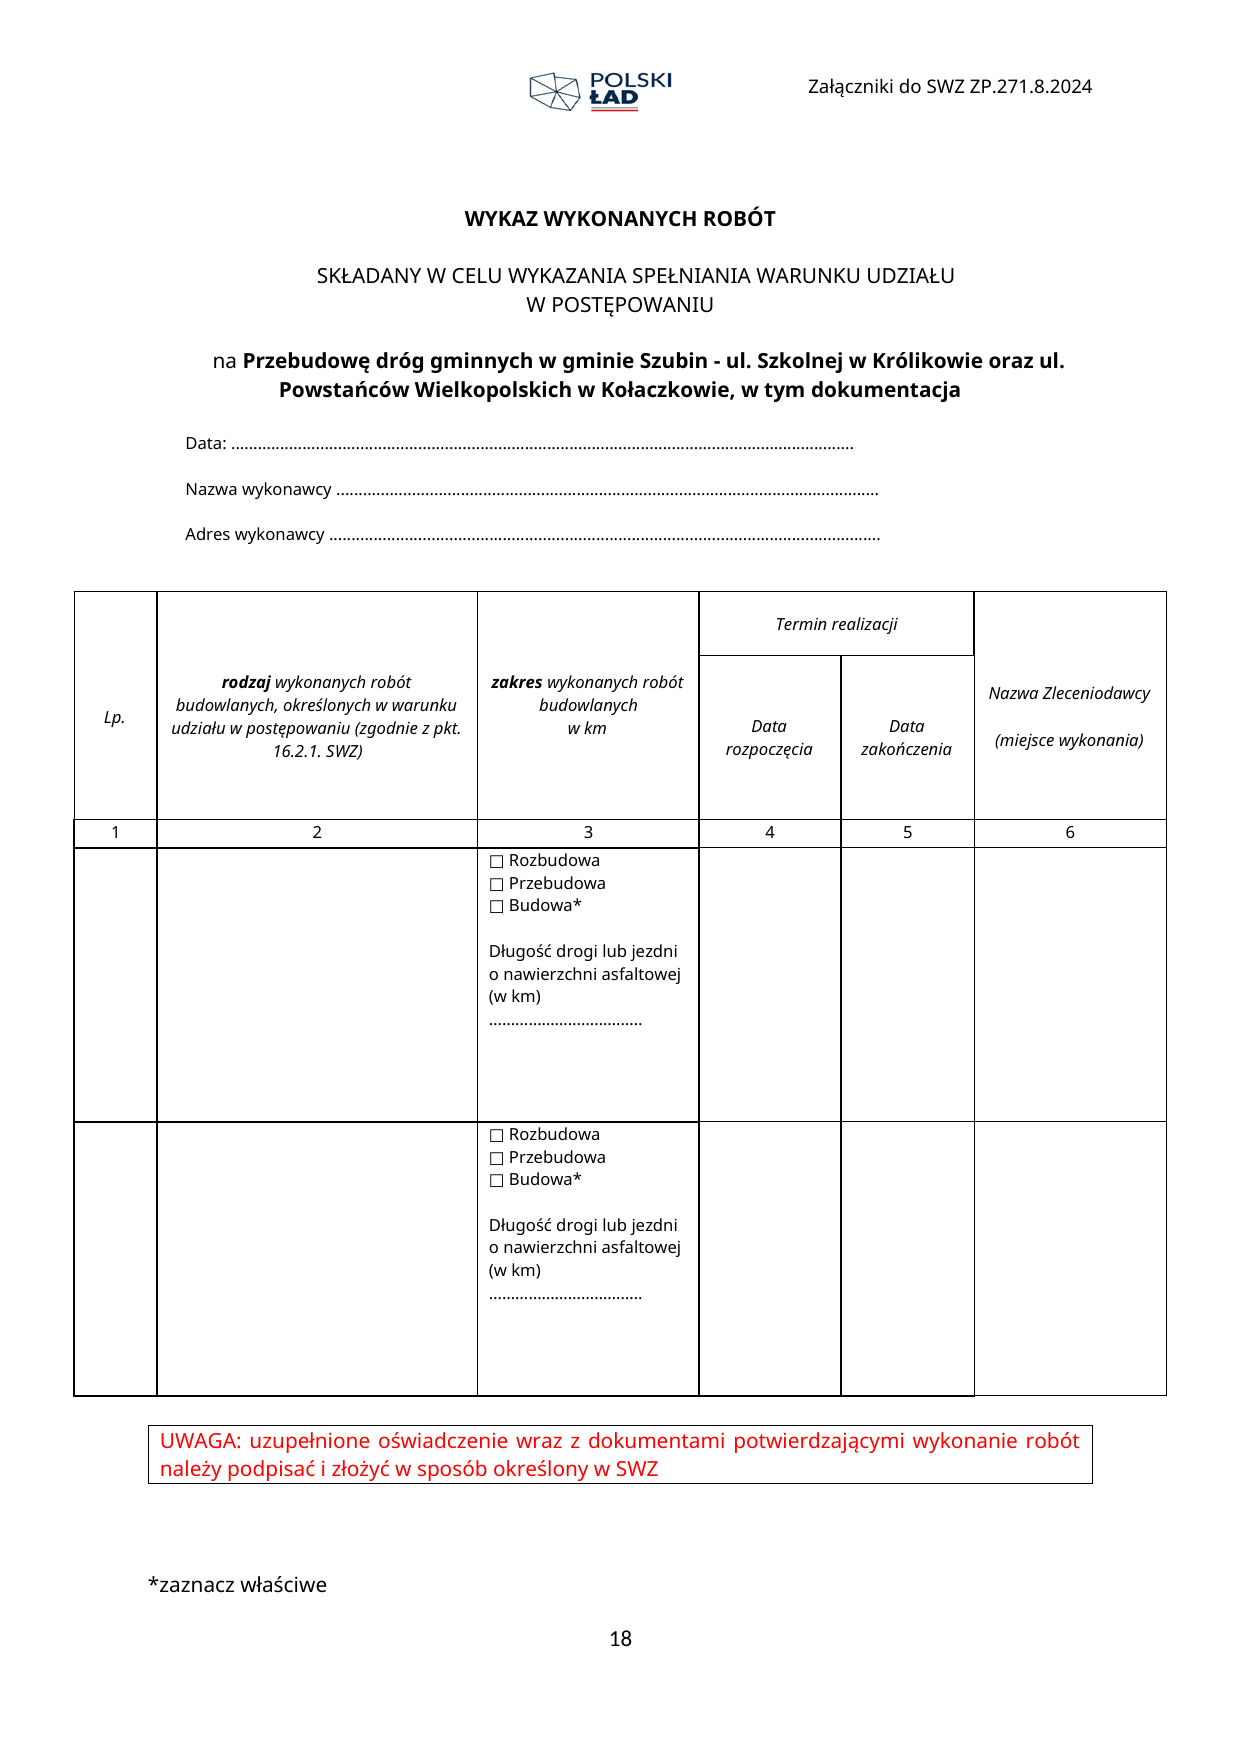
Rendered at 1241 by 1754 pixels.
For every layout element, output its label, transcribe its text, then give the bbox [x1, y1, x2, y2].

table_cell 3 [478, 820, 698, 847]
table_cell [842, 1122, 974, 1395]
text *zaznacz właściwe [148, 1570, 1092, 1598]
text SKŁADANY W CELU WYKAZANIA SPEŁNIANIA WARUNKU UDZIAŁU W POSTĘPOWANIU [148, 261, 1092, 318]
text na Przebudowę dróg gminnych w gminie Szubin - ul. Szkolnej w Królikowie oraz ul. Powstańców Wielkopolskich w Kołaczkowie, w tym dokumentacja [148, 347, 1092, 403]
table_header zakres wykonanych robót budowlanych w km [478, 592, 698, 819]
table_cell 1 [75, 820, 156, 847]
text WYKAZ WYKONANYCH ROBÓT [148, 204, 1092, 233]
text Nazwa wykonawcy .......................................................................................................................... [148, 477, 1092, 500]
table_header UWAGA: uzupełnione oświadczenie wraz z dokumentami potwierdzającymi wykonanie robót należy podpisać i złożyć w sposób określony w SWZ [149, 1426, 1092, 1483]
table_cell [158, 1123, 477, 1395]
table_cell [975, 1122, 1166, 1395]
table_cell □ Rozbudowa □ Przebudowa □ Budowa* Długość drogi lub jezdni o nawierzchni asfaltowej (w km) …………………………….. [478, 1123, 698, 1395]
table_cell [75, 1123, 156, 1395]
table_cell [700, 848, 840, 1121]
table_header Termin realizacji [700, 592, 973, 655]
table_cell [75, 849, 156, 1121]
table_cell [842, 848, 974, 1121]
table_cell Data zakończenia [842, 656, 974, 819]
table_cell 6 [975, 820, 1166, 847]
table_cell [700, 1122, 840, 1395]
table_header Lp. [75, 592, 156, 819]
table_cell 5 [842, 820, 974, 847]
text Data: ............................................................................................................................................ [148, 432, 1092, 454]
table_cell [158, 849, 477, 1121]
table_header rodzaj wykonanych robót budowlanych, określonych w warunku udziału w postępowaniu (zgodnie z pkt. 16.2.1. SWZ) [158, 592, 477, 819]
table_cell □ Rozbudowa □ Przebudowa □ Budowa* Długość drogi lub jezdni o nawierzchni asfaltowej (w km) …………………………….. [478, 849, 698, 1121]
table_cell Data rozpoczęcia [700, 656, 840, 819]
table_cell 2 [158, 820, 477, 847]
picture [482, 6, 721, 195]
table_cell [975, 848, 1166, 1121]
table_header Nazwa Zleceniodawcy (miejsce wykonania) [975, 592, 1166, 819]
table_cell 4 [700, 820, 840, 847]
text Adres wykonawcy ............................................................................................................................ [148, 523, 1092, 545]
